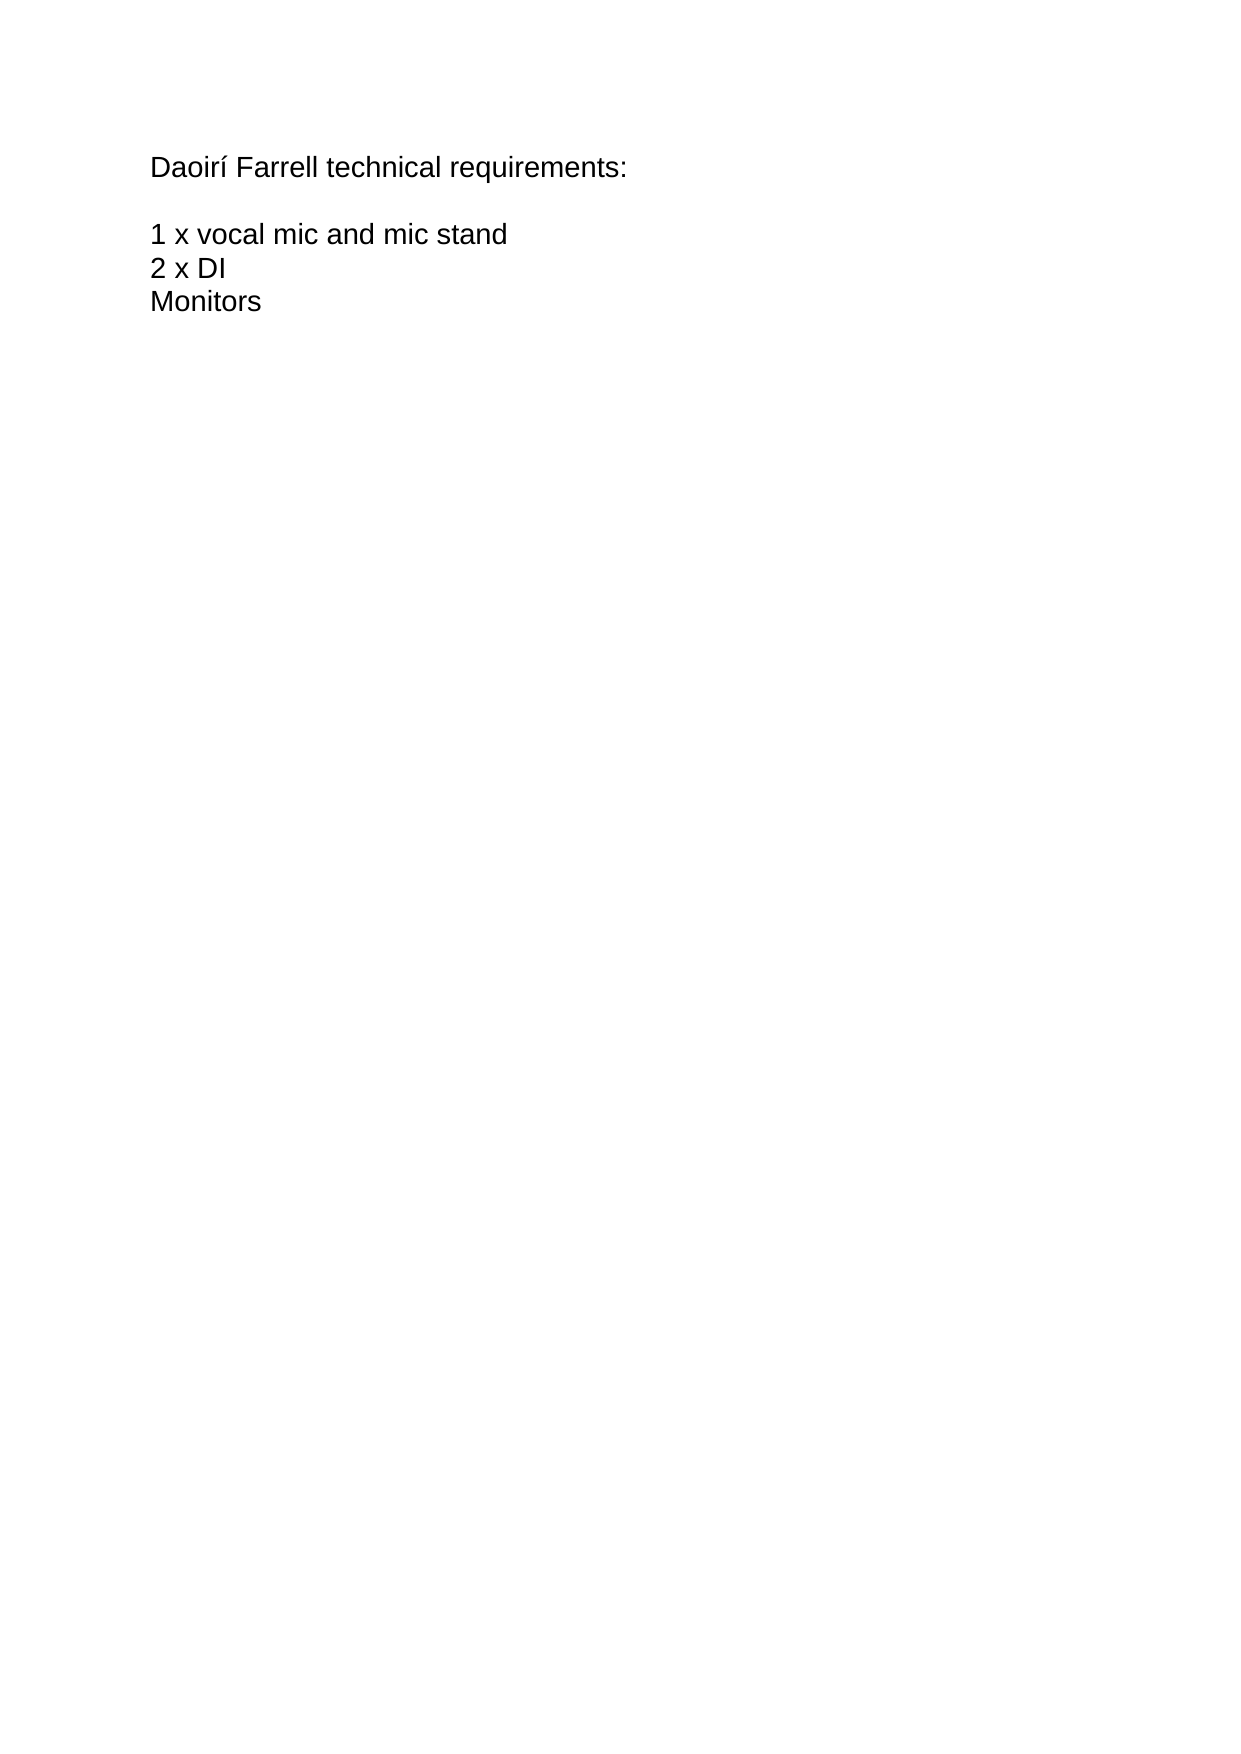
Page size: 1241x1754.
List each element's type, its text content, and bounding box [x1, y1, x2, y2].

text Daoirí Farrell technical requirements: [150, 150, 1090, 183]
text Monitors [150, 284, 1090, 318]
text 1 x vocal mic and mic stand [150, 217, 1090, 251]
text 2 x DI [150, 251, 1090, 284]
